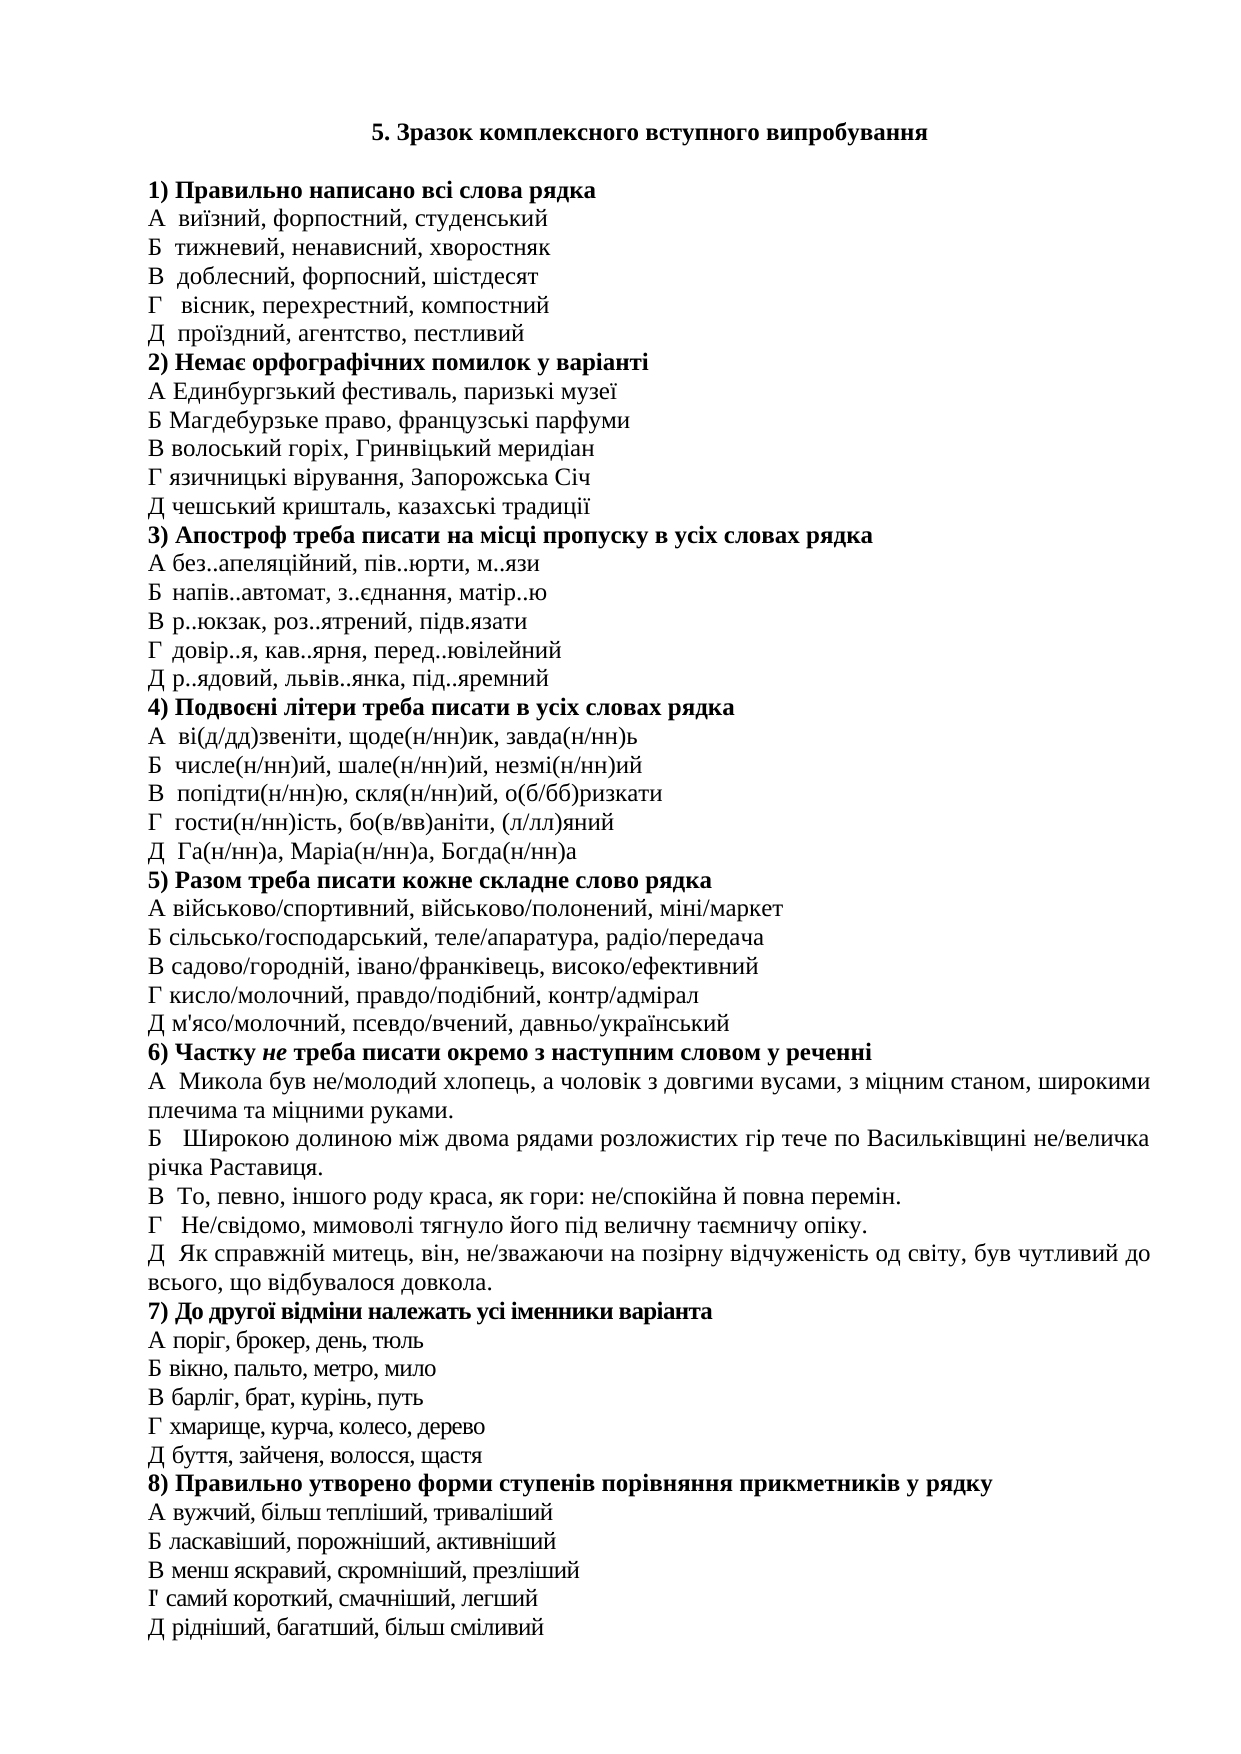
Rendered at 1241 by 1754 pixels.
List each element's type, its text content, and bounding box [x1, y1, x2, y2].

text 8) Правильно утворено форми ступенів порівняння прикметників у рядку [148, 1468, 1152, 1497]
text І' самий короткий, смачніший, легший [148, 1583, 1152, 1612]
text Д чешський кришталь, казахські традиції [148, 491, 1152, 520]
text Д проїздний, агентство, пестливий [148, 318, 1152, 347]
text Д Га(н/нн)а, Маріа(н/нн)а, Богда(н/нн)а [148, 836, 1152, 865]
text 2) Немає орфографічних помилок у варіанті [148, 347, 1152, 376]
text Г гости(н/нн)ість, бо(в/вв)аніти, (л/лл)яний [148, 807, 1152, 836]
text Б Магдебурзьке право, французські парфуми [148, 405, 1152, 433]
text Д рідніший, багатший, більш сміливий [148, 1612, 1152, 1641]
text Б тижневий, ненависний, хворостняк [148, 232, 1152, 261]
text Д Як справжній митець, він, не/зважаючи на позірну відчуженість од світу, був чутливий до всього, що відбувалося довкола. [148, 1238, 1152, 1296]
text Д р..ядовий, львів..янка, під..яремний [148, 663, 1152, 692]
text 5. Зразок комплексного вступного випробування [148, 117, 1152, 146]
text В То, певно, іншого роду краса, як гори: не/спокійна й повна перемін. [148, 1181, 1152, 1210]
text 1) Правильно написано всі слова рядка [148, 175, 1152, 203]
text А виїзний, форпостний, студенський [148, 203, 1152, 232]
text А вужчий, більш тепліший, триваліший [148, 1497, 1152, 1526]
text А Единбургзький фестиваль, паризькі музеї [148, 376, 1152, 405]
text А без..апеляційний, пів..юрти, м..язи [148, 548, 1152, 577]
text В менш яскравий, скромніший, презліший [148, 1555, 1152, 1583]
text Б вікно, пальто, метро, мило [148, 1353, 1152, 1382]
text А поріг, брокер, день, тюль [148, 1325, 1152, 1353]
text Г кисло/молочний, правдо/подібний, контр/адмірал [148, 980, 1152, 1008]
text 6) Частку не треба писати окремо з наступним словом у реченні [148, 1037, 1152, 1066]
text Г язичницькі вірування, Запорожська Січ [148, 462, 1152, 491]
text А Микола був не/молодий хлопець, а чоловік з довгими вусами, з міцним станом, широкими плечима та міцними руками. [148, 1066, 1152, 1123]
text Д м'ясо/молочний, псевдо/вчений, давньо/український [148, 1008, 1152, 1037]
text В доблесний, форпосний, шістдесят [148, 261, 1152, 290]
text Г хмарище, курча, колесо, дерево [148, 1411, 1152, 1440]
text 3) Апостроф треба писати на місці пропуску в усіх словах рядка [148, 520, 1152, 548]
text В попідти(н/нн)ю, скля(н/нн)ий, о(б/бб)ризкати [148, 778, 1152, 807]
text 4) Подвоєні літери треба писати в усіх словах рядка [148, 692, 1152, 721]
text В барліг, брат, курінь, путь [148, 1382, 1152, 1411]
text Д буття, зайченя, волосся, щастя [148, 1440, 1152, 1468]
text Б напів..автомат, з..єднання, матір..ю [148, 577, 1152, 606]
text Б Широкою долиною між двома рядами розложистих гір тече по Васильківщині не/величка річка Раставиця. [148, 1123, 1152, 1181]
text Б ласкавіший, порожніший, активніший [148, 1526, 1152, 1555]
text Г вісник, перехрестний, компостний [148, 290, 1152, 318]
text Б числе(н/нн)ий, шале(н/нн)ий, незмі(н/нн)ий [148, 750, 1152, 778]
text В волоський горіх, Гринвіцький меридіан [148, 433, 1152, 462]
text Б сільсько/господарський, теле/апаратура, радіо/передача [148, 922, 1152, 951]
text 7) До другої відміни належать усі іменники варіанта [148, 1296, 1152, 1325]
text 5) Разом треба писати кожне складне слово рядка [148, 865, 1152, 893]
text А військово/спортивний, військово/полонений, міні/маркет [148, 893, 1152, 922]
text В садово/городній, івано/франківець, високо/ефективний [148, 951, 1152, 980]
text А ві(д/дд)звеніти, щоде(н/нн)ик, завда(н/нн)ь [148, 721, 1152, 750]
text Г Не/свідомо, мимоволі тягнуло його під величну таємничу опіку. [148, 1210, 1152, 1238]
text Г довір..я, кав..ярня, перед..ювілейний [148, 635, 1152, 663]
text В р..юкзак, роз..ятрений, підв.язати [148, 606, 1152, 635]
